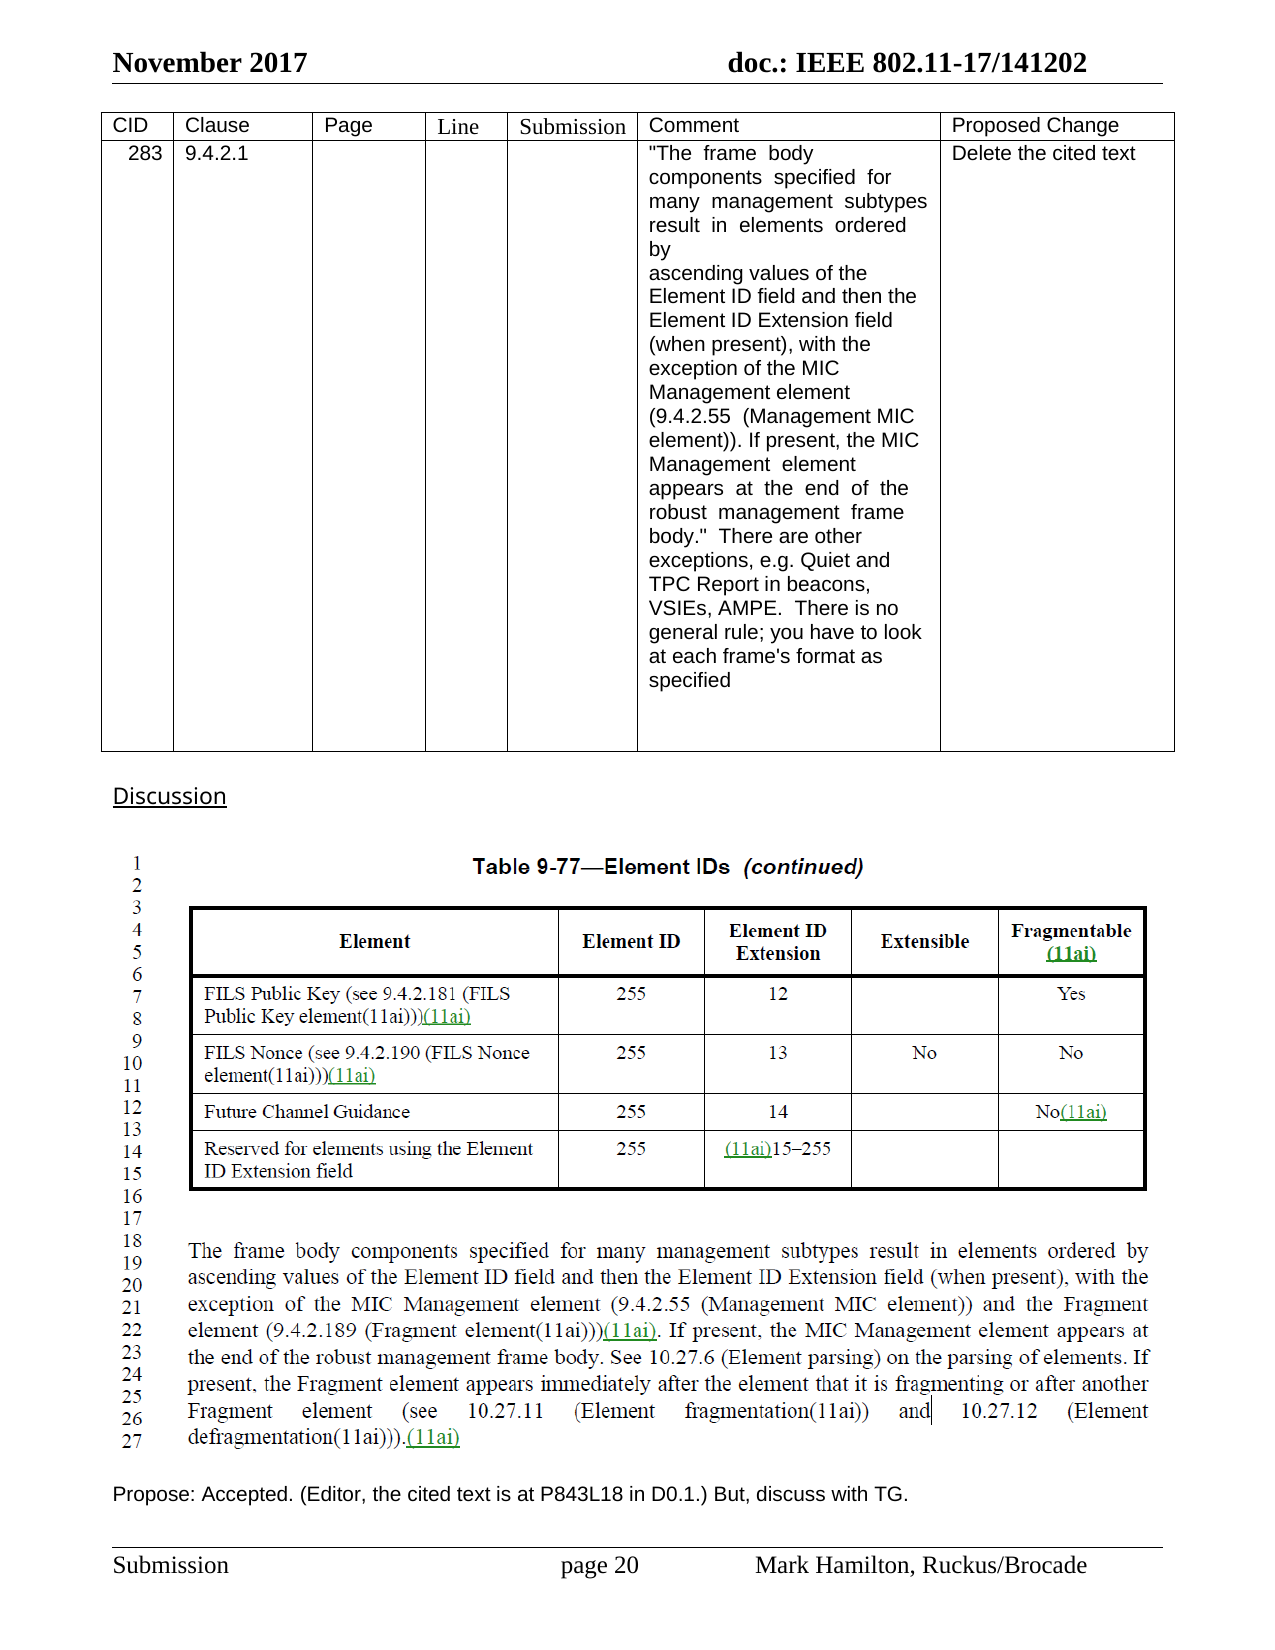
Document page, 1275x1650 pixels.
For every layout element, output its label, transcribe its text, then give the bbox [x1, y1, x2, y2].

table_cell "The frame body components specified for many management subtypes result in elements ordered by ascending values of the Element ID field and then the Element ID Extension field (when present), with the exception of the MIC Management element (9.4.2.55 (Management MIC element)). If present, the MIC Management element appears at the end of the robust management frame body." There are other exceptions, e.g. Quiet and TPC Report in beacons, VSIEs, AMPE. There is no general rule; you have to look at each frame's format as specified [638, 141, 940, 751]
table_cell [313, 141, 425, 751]
text Discussion [112, 780, 1163, 811]
table_cell 9.4.2.1 [174, 141, 312, 751]
picture [112, 839, 1163, 1454]
table_cell [508, 141, 637, 751]
table_header Line [426, 113, 507, 139]
table_header Submission [508, 113, 637, 139]
table_header Comment [638, 113, 940, 139]
table_header Clause [174, 113, 312, 139]
table_cell 283 [102, 141, 173, 751]
table_header Proposed Change [941, 113, 1174, 139]
table_cell Delete the cited text [941, 141, 1174, 751]
table_header Page [313, 113, 425, 139]
table_cell [426, 141, 507, 751]
text Propose: Accepted. (Editor, the cited text is at P843L18 in D0.1.) But, discuss with TG. [112, 1482, 1163, 1506]
table_header CID [102, 113, 173, 139]
